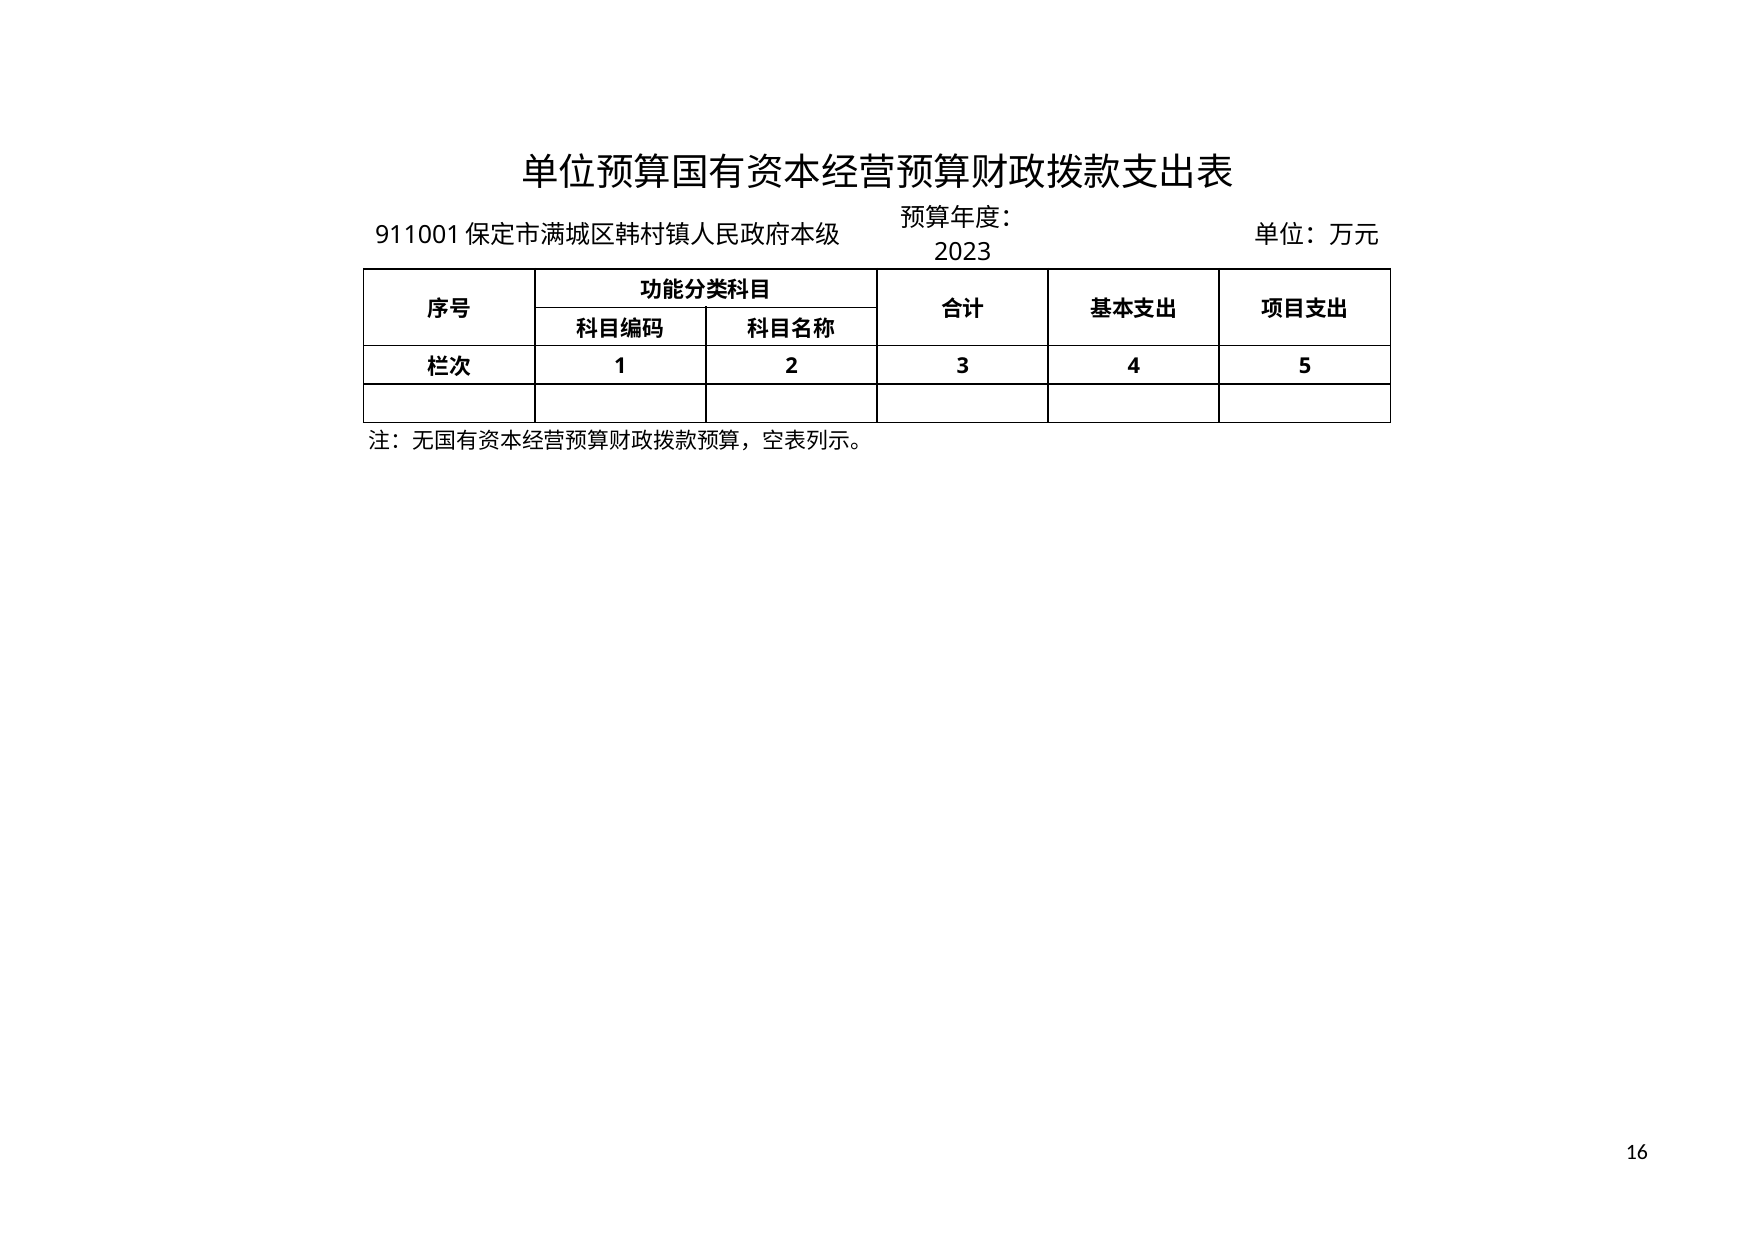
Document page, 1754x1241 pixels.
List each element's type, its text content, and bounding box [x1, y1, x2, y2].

table_cell 科目名称 [707, 308, 876, 345]
table_cell [536, 385, 705, 422]
table_cell 基本支出 [1049, 270, 1218, 345]
table_header 预算年度：2023 [878, 198, 1047, 268]
table_header 单位：万元 [1049, 198, 1390, 268]
table_cell 栏次 [364, 346, 534, 383]
table_cell [364, 385, 534, 422]
text 单位预算国有资本经营预算财政拨款支出表 [106, 142, 1648, 196]
table_cell [707, 385, 876, 422]
table_cell 3 [878, 346, 1047, 383]
table_cell 2 [707, 346, 876, 383]
table_cell 序号 [364, 270, 534, 345]
table_cell [878, 385, 1047, 422]
table_cell 1 [536, 346, 705, 383]
table_cell [1049, 385, 1218, 422]
table_cell 科目编码 [536, 308, 705, 345]
table_cell 项目支出 [1220, 270, 1390, 345]
table_cell 合计 [878, 270, 1047, 345]
text 注：无国有资本经营预算财政拨款预算，空表列示。 [106, 423, 1648, 455]
table_cell 功能分类科目 [536, 270, 876, 306]
table_cell 5 [1220, 346, 1390, 383]
table_cell 4 [1049, 346, 1218, 383]
table_cell [1220, 385, 1390, 422]
table_header 911001保定市满城区韩村镇人民政府本级 [364, 198, 876, 268]
